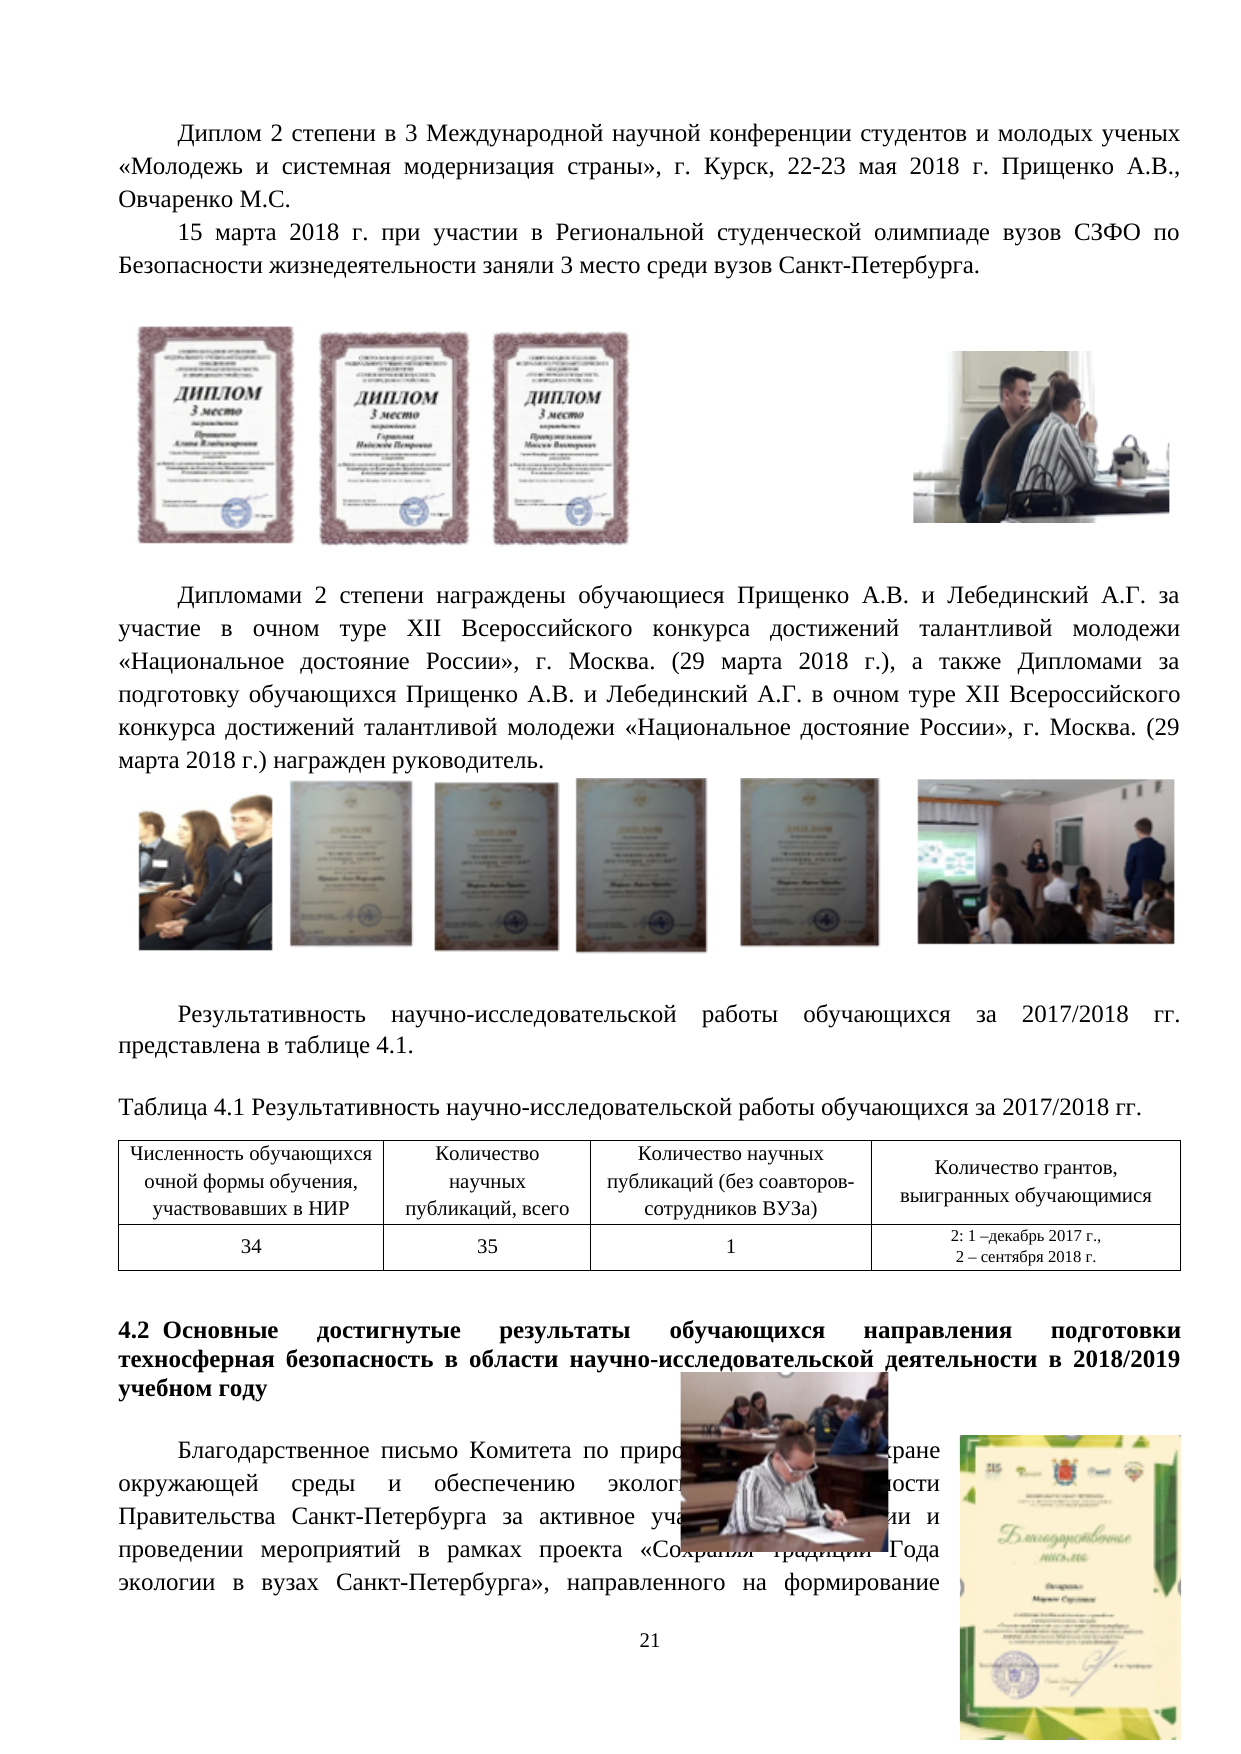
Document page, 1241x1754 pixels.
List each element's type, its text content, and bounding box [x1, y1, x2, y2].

list 15 марта 2018 г. при участии в Региональной студенческой олимпиаде вузов СЗФО по Безопасности жизнедеятельности заняли 3 место среди вузов Санкт-Петербурга. [118, 217, 1181, 279]
table_cell 1 [591, 1225, 871, 1270]
picture [959, 1435, 1182, 1740]
table_header Численность обучающихся очной формы обучения, участвовавших в НИР [119, 1141, 383, 1224]
list Диплом 2 степени в 3 Международной научной конференции студентов и молодых ученых «Молодежь и системная модернизация страны», г. Курск, 22-23 мая 2018 г. Прищенко А.В., Овчаренко М.С. [118, 118, 1181, 213]
list Результативность научно-исследовательской работы обучающихся за 2017/2018 гг. представлена в таблице 4.1. [118, 999, 1181, 1059]
table_cell 34 [119, 1225, 383, 1270]
table_header Количество грантов, выигранных обучающимися [872, 1141, 1180, 1224]
picture [913, 351, 1170, 523]
list Дипломами 2 степени награждены обучающиеся Прищенко А.В. и Лебединский А.Г. за участие в очном туре ХII Всероссийского конкурса достижений талантливой молодежи «Национальное достояние России», г. Москва. (29 марта 2018 г.), а также Дипломами за подготовку обучающихся Прищенко А.В. и Лебединский А.Г. в очном туре ХII Всероссийского конкурса достижений талантливой молодежи «Национальное достояние России», г. Москва. (29 марта 2018 г.) награжден руководитель. [118, 580, 1181, 774]
table_cell 2: 1 –декабрь 2017 г., 2 – сентября 2018 г. [872, 1225, 1180, 1270]
picture [680, 1372, 889, 1552]
list Основные достигнутые результаты обучающихся направления подготовки техносферная безопасность в области научно-исследовательской деятельности в 2018/2019 учебном году [118, 1315, 1181, 1402]
picture [118, 778, 1191, 963]
picture [118, 316, 645, 570]
table_header Количество научных публикаций (без соавторов-сотрудников ВУЗа) [591, 1141, 871, 1224]
list Таблица 4.1 Результативность научно-исследовательской работы обучающихся за 2017/2018 гг. [118, 1092, 1181, 1121]
table_cell 35 [384, 1225, 590, 1270]
table_header Количество научных публикаций, всего [384, 1141, 590, 1224]
